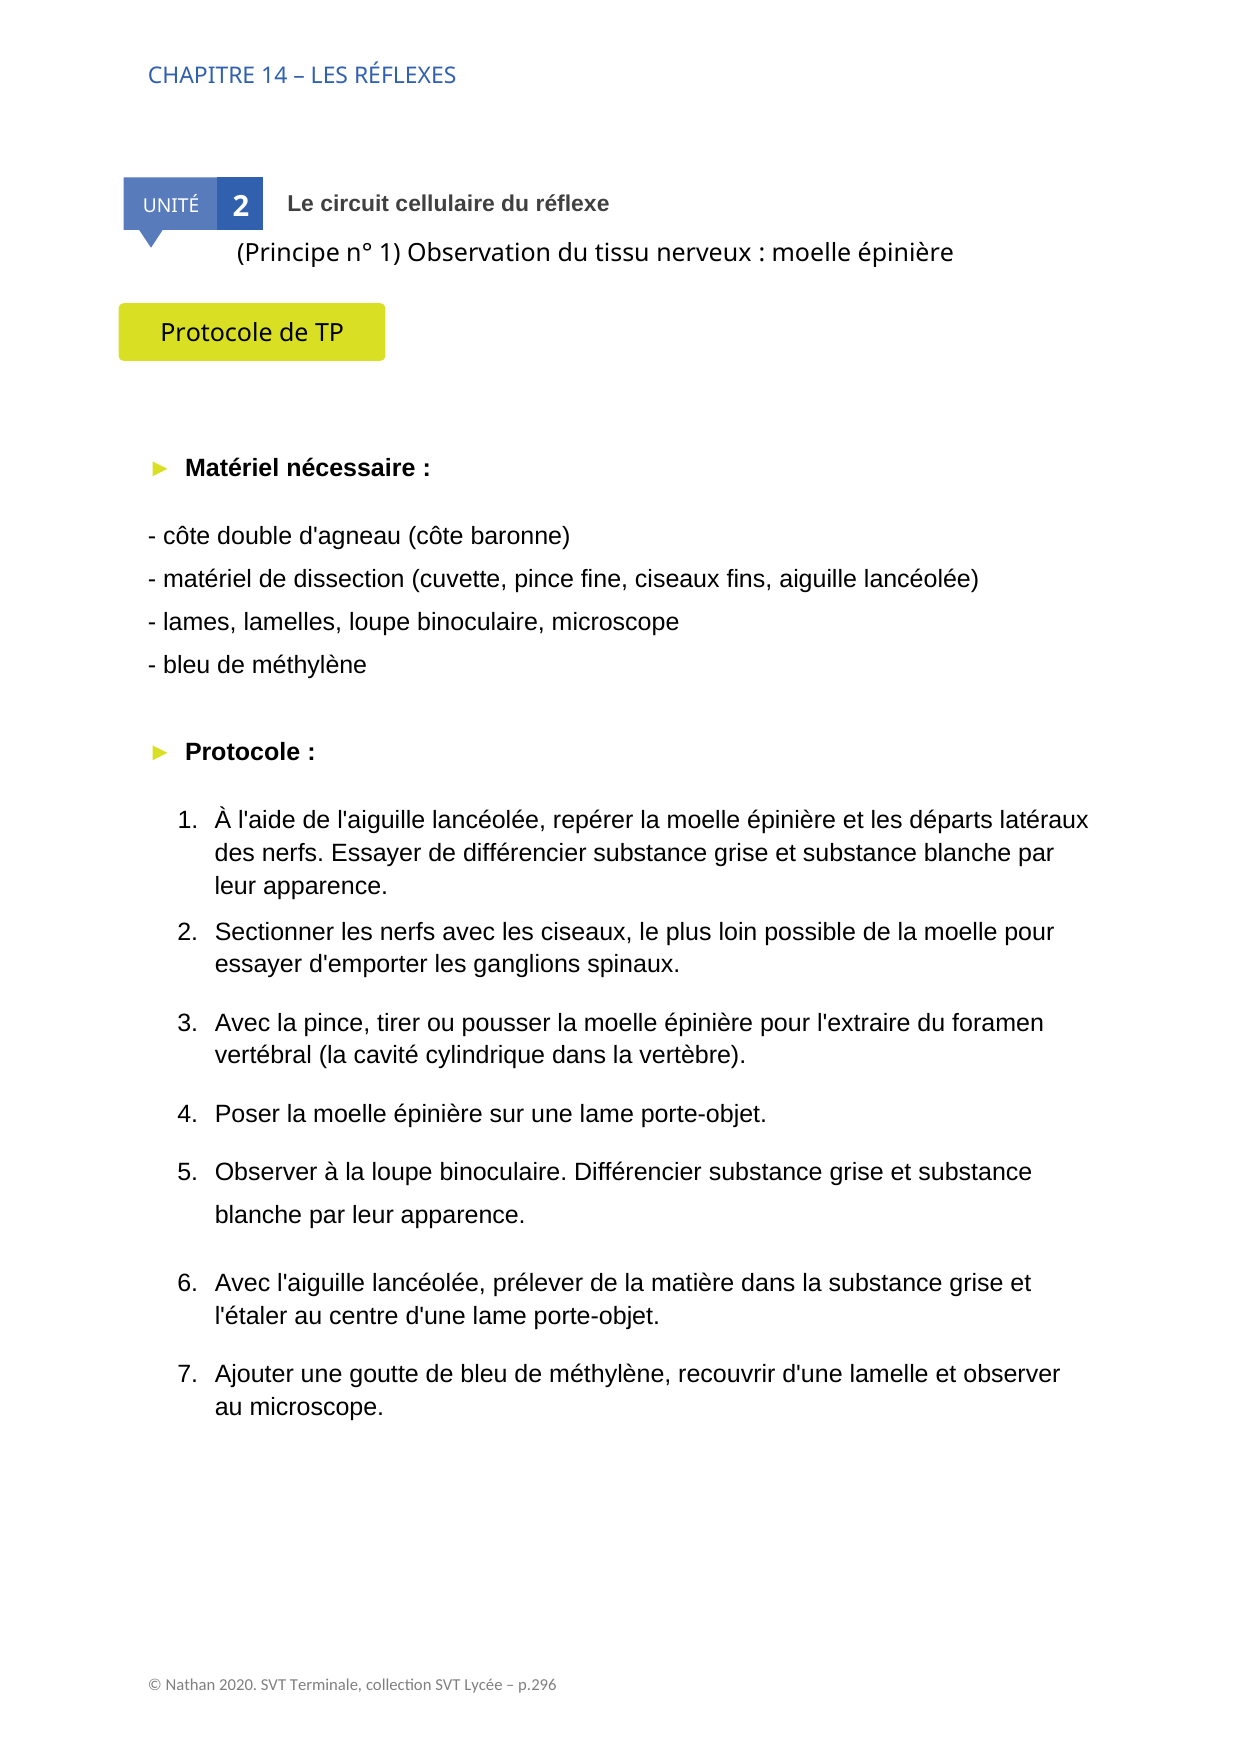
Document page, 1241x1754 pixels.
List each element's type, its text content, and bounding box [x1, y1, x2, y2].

list Avec l'aiguille lancéolée, prélever de la matière dans la substance grise et l'étaler au centre d'une lame porte-objet. [177, 1268, 1093, 1329]
text - matériel de dissection (cuvette, pince fine, ciseaux fins, aiguille lancéolée) [148, 564, 1093, 593]
text - bleu de méthylène [148, 651, 1093, 679]
text Le circuit cellulaire du réflexe [148, 190, 1093, 216]
text - côte double d'agneau (côte baronne) [148, 521, 1093, 550]
text - lames, lamelles, loupe binoculaire, microscope [148, 607, 1093, 636]
list À l'aide de l'aiguille lancéolée, repérer la moelle épinière et les départs latéraux des nerfs. Essayer de différencier substance grise et substance blanche par leur apparence. [177, 805, 1093, 900]
list Sectionner les nerfs avec les ciseaux, le plus loin possible de la moelle pour essayer d'emporter les ganglions spinaux. [177, 916, 1093, 978]
text Matériel nécessaire : [148, 453, 1093, 482]
list Avec la pince, tirer ou pousser la moelle épinière pour l'extraire du foramen vertébral (la cavité cylindrique dans la vertèbre). [177, 1007, 1093, 1069]
list Observer à la loupe binoculaire. Différencier substance grise et substance blanche par leur apparence. [177, 1157, 1093, 1228]
text (Principe n° 1) Observation du tissu nerveux : moelle épinière [148, 235, 1093, 269]
list Ajouter une goutte de bleu de méthylène, recouvrir d'une lamelle et observer au microscope. [177, 1359, 1093, 1421]
list Poser la moelle épinière sur une lame porte-objet. [177, 1098, 1093, 1127]
text Protocole : [148, 737, 1093, 766]
